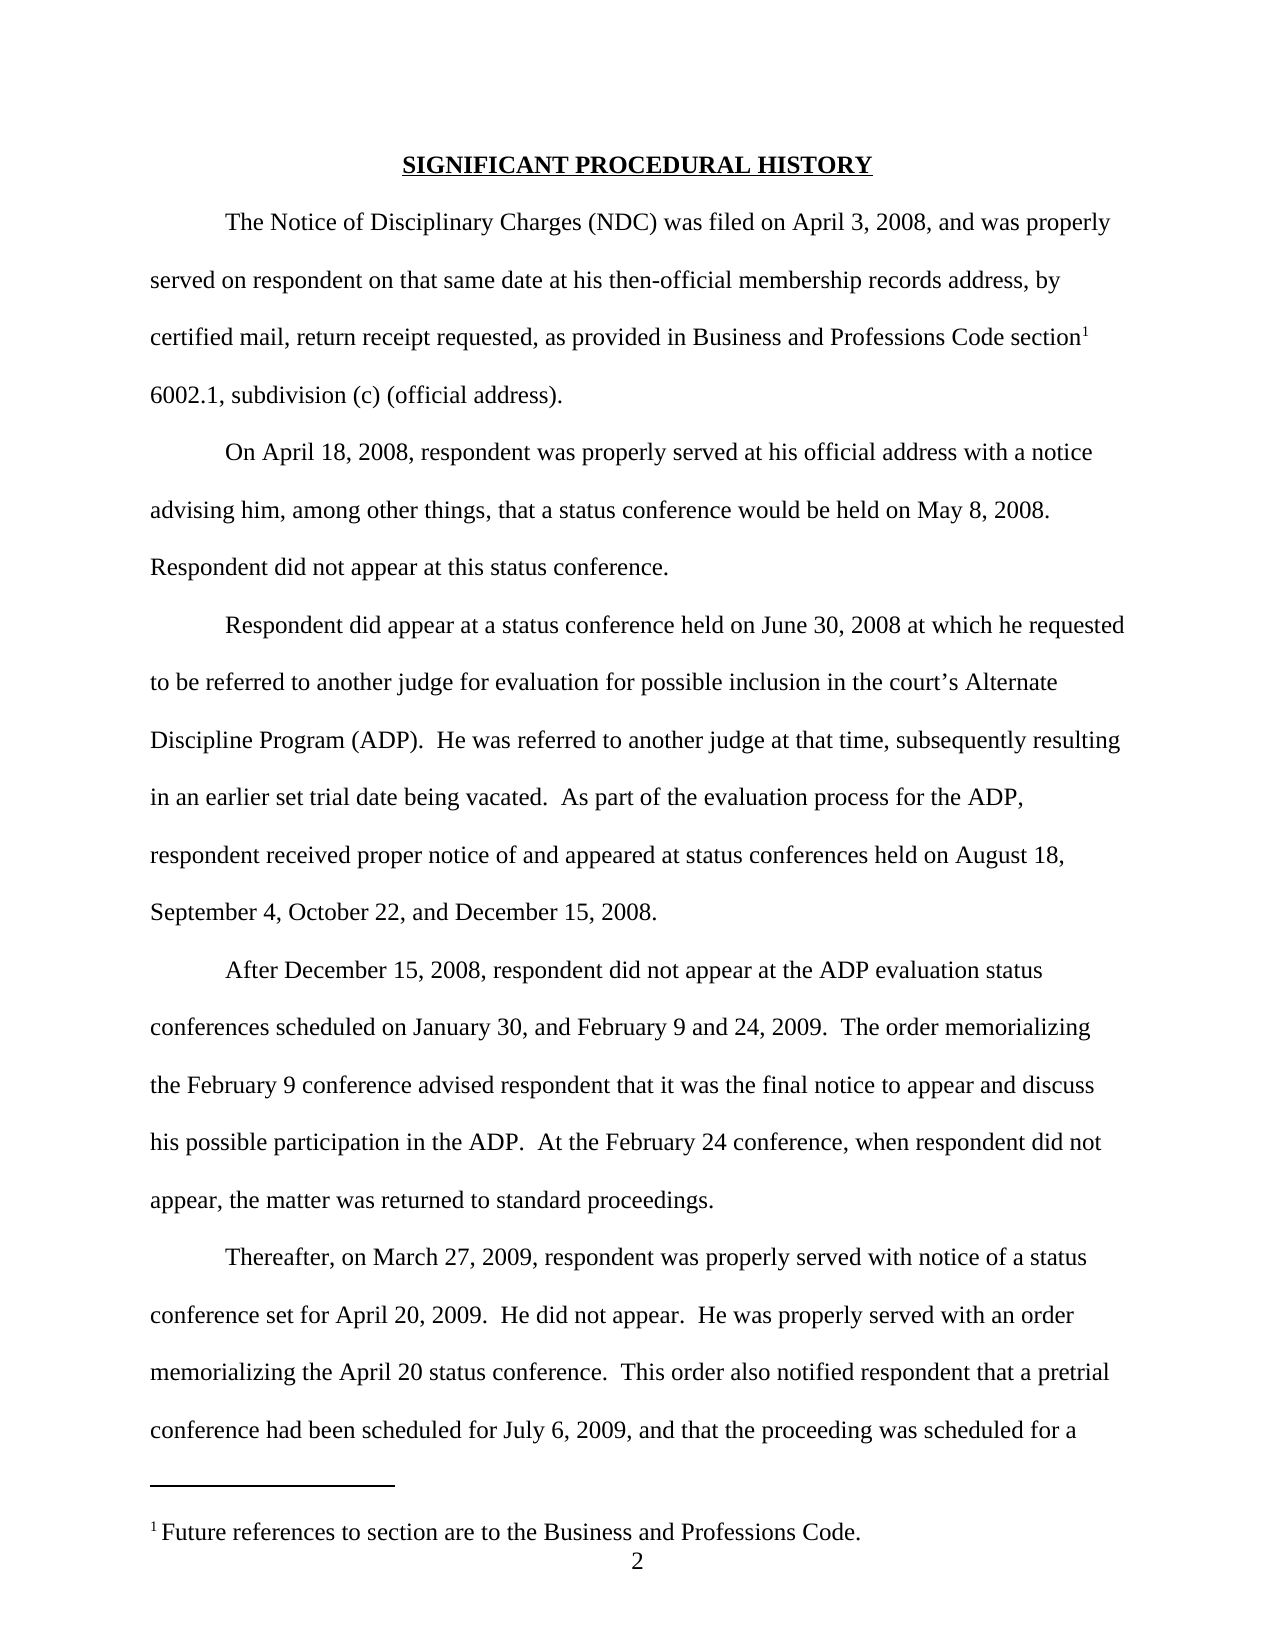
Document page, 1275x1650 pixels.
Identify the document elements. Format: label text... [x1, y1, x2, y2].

text After December 15, 2008, respondent did not appear at the ADP evaluation status conferences scheduled on January 30, and February 9 and 24, 2009. The order memorializing the February 9 conference advised respondent that it was the final notice to appear and discuss his possible participation in the ADP. At the February 24 conference, when respondent did not appear, the matter was returned to standard proceedings. [150, 955, 1125, 1214]
text Respondent did appear at a status conference held on June 30, 2008 at which he requested to be referred to another judge for evaluation for possible inclusion in the court’s Alternate Discipline Program (ADP). He was referred to another judge at that time, subsequently resulting in an earlier set trial date being vacated. As part of the evaluation process for the ADP, respondent received proper notice of and appeared at status conferences held on August 18, September 4, October 22, and December 15, 2008. [150, 610, 1125, 926]
text SIGNIFICANT PROCEDURAL HISTORY [150, 150, 1125, 179]
text On April 18, 2008, respondent was properly served at his official address with a notice advising him, among other things, that a status conference would be held on May 8, 2008. Respondent did not appear at this status conference. [150, 437, 1125, 581]
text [150, 1242, 1125, 1444]
text The Notice of Disciplinary Charges (NDC) was filed on April 3, 2008, and was properly served on respondent on that same date at his then-official membership records address, by certified mail, return receipt requested, as provided in Business and Professions Code section 6002.1, subdivision (c) (official address). [150, 207, 1125, 409]
